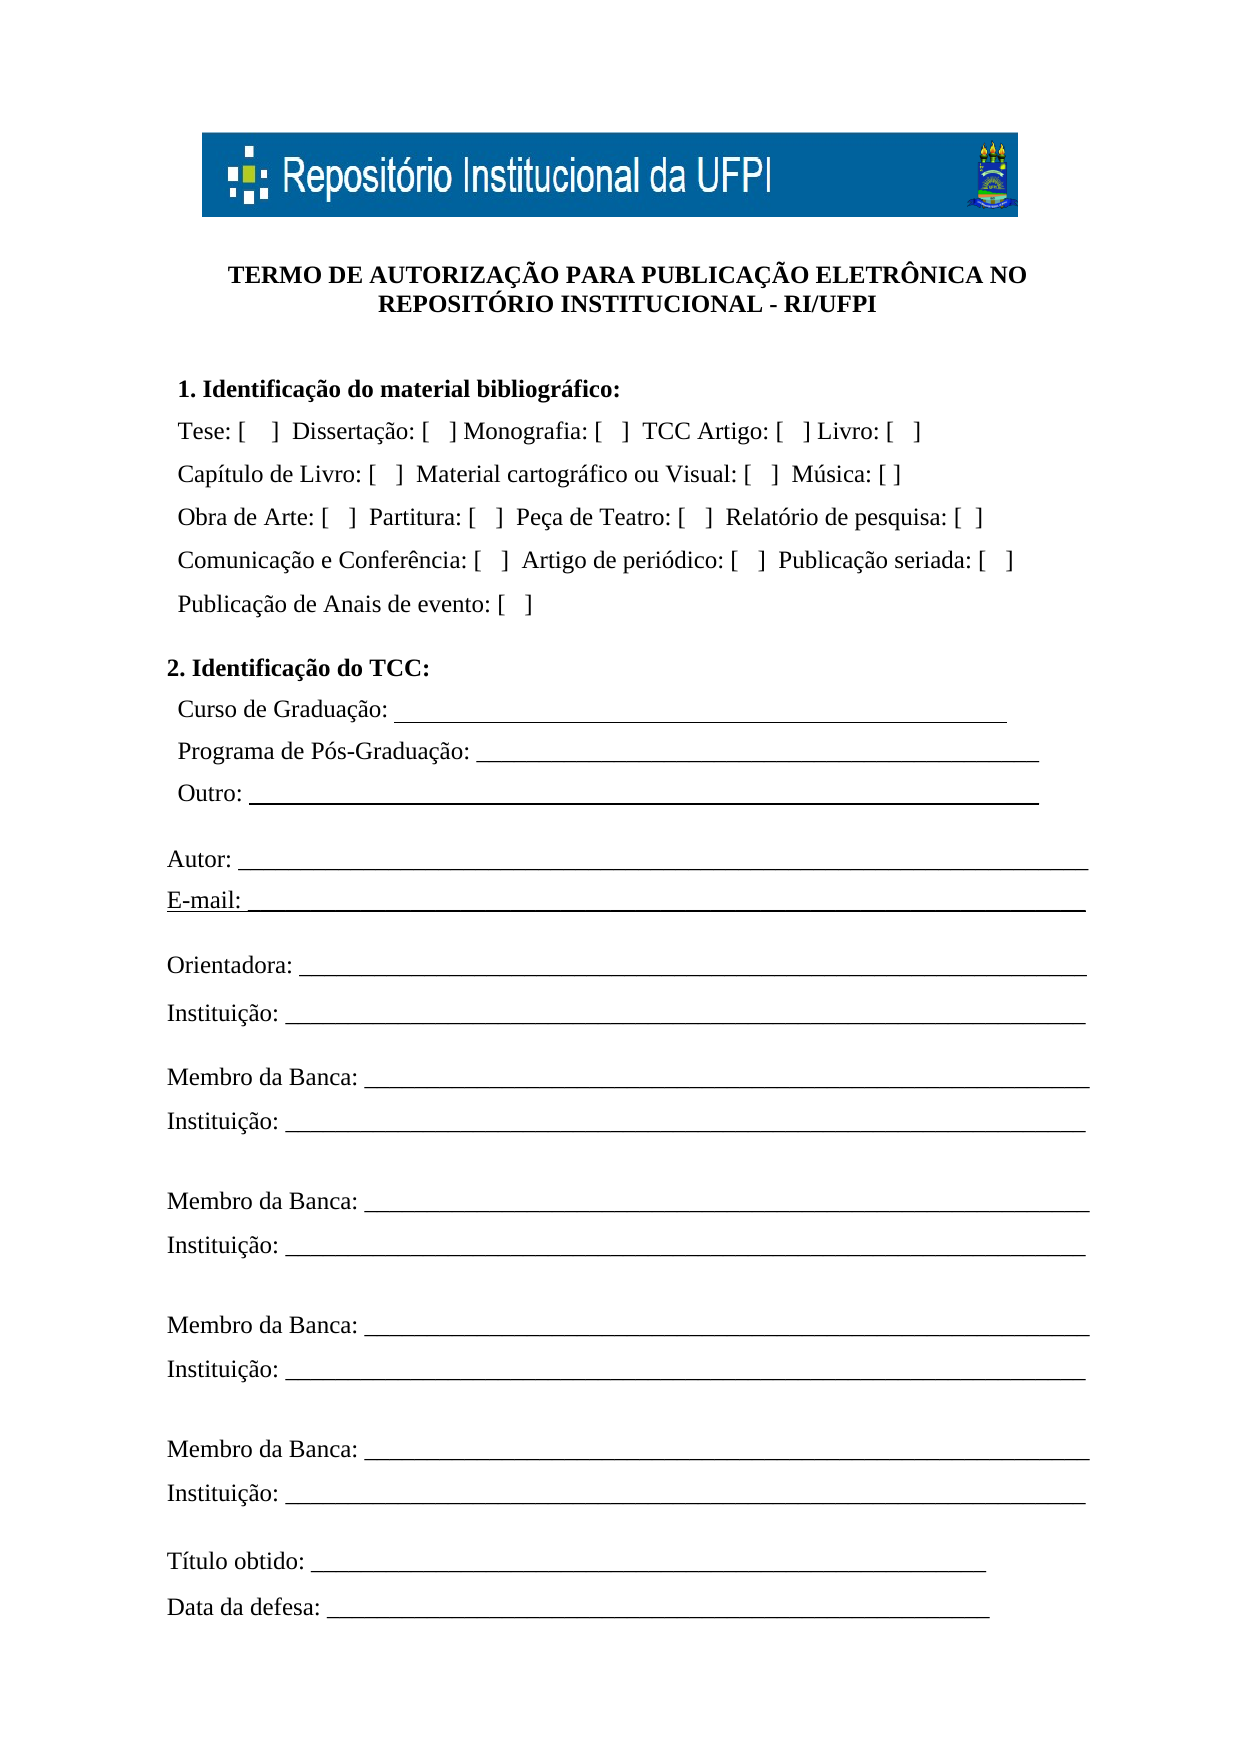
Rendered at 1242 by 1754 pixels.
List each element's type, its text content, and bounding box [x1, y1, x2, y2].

text Membro da Banca: __________________________________________________________ [167, 1062, 1093, 1091]
text Membro da Banca: __________________________________________________________ [167, 1186, 1093, 1215]
text Instituição: ________________________________________________________________ [167, 1477, 1093, 1507]
text Programa de Pós-Graduação: _____________________________________________ [177, 723, 1043, 765]
text Data da defesa: _____________________________________________________ [167, 1592, 1097, 1620]
text Membro da Banca: __________________________________________________________ [167, 1434, 1093, 1463]
text Instituição: ________________________________________________________________ [167, 1105, 1093, 1135]
text Obra de Arte: [ ] Partitura: [ ] Peça de Teatro: [ ] Relatório de pesquisa: [ ] Comunicação e Conferência: [ ] Artigo de periódico: [ ] Publicação seriada: [ ] Publicação de Anais de evento: [ ] [177, 502, 1046, 617]
text Autor: ____________________________________________________________________ [167, 844, 1093, 873]
text Instituição: ________________________________________________________________ [167, 1229, 1093, 1259]
text 1. Identificação do material bibliográfico: [177, 374, 1093, 403]
text E-mail: ___________________________________________________________________ [167, 886, 1093, 913]
text Outro: ____ [177, 766, 1043, 807]
text Instituição: ________________________________________________________________ [167, 1353, 1093, 1383]
picture [202, 132, 1018, 217]
text TERMO DE AUTORIZAÇÃO PARA PUBLICAÇÃO ELETRÔNICA NO REPOSITÓRIO INSTITUCIONAL - RI/UFPI [228, 260, 1060, 318]
text Tese: [ ] Dissertação: [ ] Monografia: [ ] TCC Artigo: [ ] Livro: [ ] Capítulo de Livro: [ ] Material cartográfico ou Visual: [ ] Música: [ ] [177, 416, 947, 488]
text Título obtido: ______________________________________________________ [167, 1546, 993, 1574]
text Membro da Banca: __________________________________________________________ [167, 1310, 1093, 1339]
text Orientadora: _______________________________________________________________ [167, 950, 1093, 979]
text Curso de Graduação: [177, 694, 1093, 723]
text 2. Identificação do TCC: [167, 653, 1093, 681]
text Instituição: ________________________________________________________________ [167, 997, 1093, 1026]
